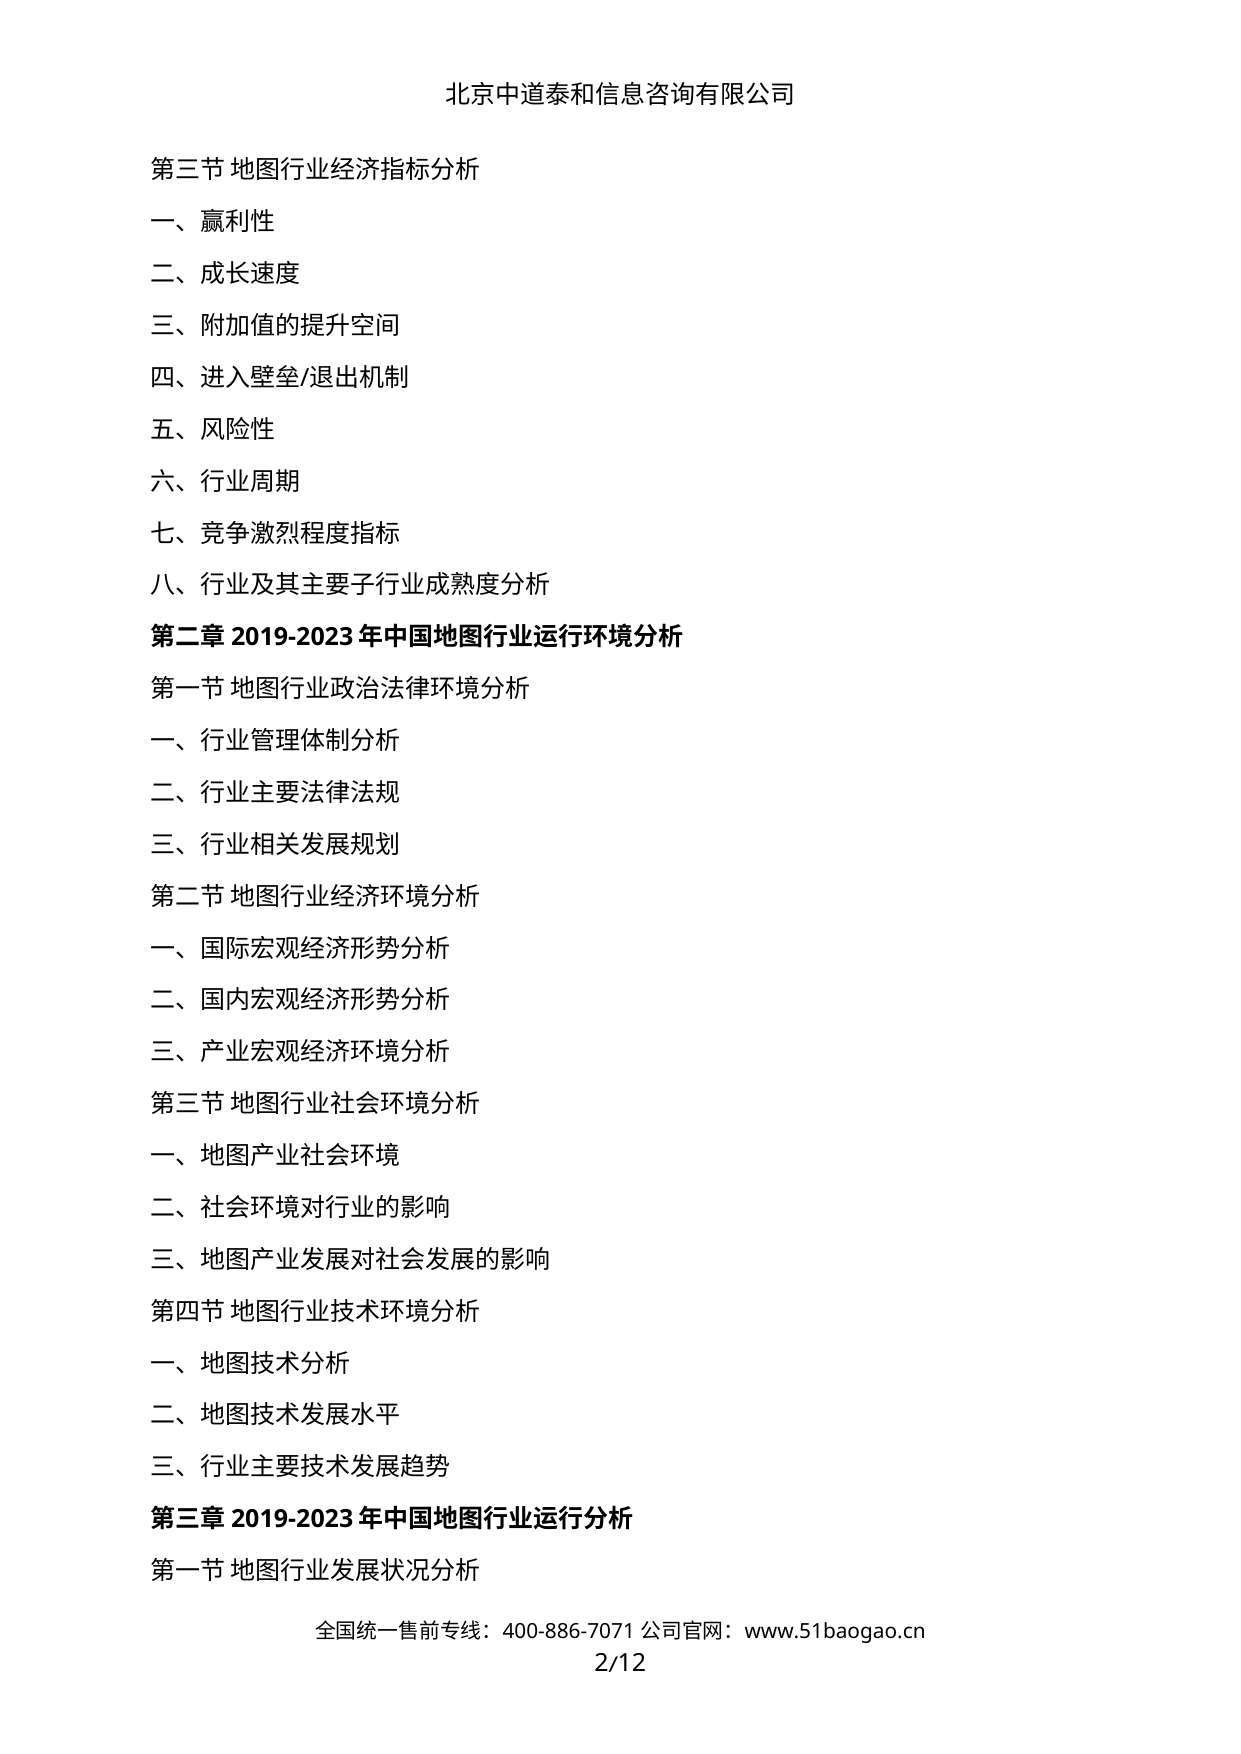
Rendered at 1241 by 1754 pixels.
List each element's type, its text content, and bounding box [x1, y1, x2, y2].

text 三、行业相关发展规划 [150, 824, 1090, 861]
text 第一节 地图行业政治法律环境分析 [150, 669, 1090, 705]
text 三、产业宏观经济环境分析 [150, 1032, 1090, 1068]
text 三、地图产业发展对社会发展的影响 [150, 1239, 1090, 1276]
text 第三节 地图行业经济指标分析 [150, 150, 1090, 186]
text 七、竞争激烈程度指标 [150, 513, 1090, 549]
text 二、国内宏观经济形势分析 [150, 980, 1090, 1016]
text 二、行业主要法律法规 [150, 772, 1090, 809]
text 三、行业主要技术发展趋势 [150, 1447, 1090, 1483]
text 第一节 地图行业发展状况分析 [150, 1551, 1090, 1587]
text 二、社会环境对行业的影响 [150, 1187, 1090, 1224]
text 六、行业周期 [150, 461, 1090, 497]
text 第二章 2019-2023年中国地图行业运行环境分析 [150, 617, 1090, 653]
text 八、行业及其主要子行业成熟度分析 [150, 565, 1090, 601]
text 一、行业管理体制分析 [150, 721, 1090, 757]
text 第二节 地图行业经济环境分析 [150, 876, 1090, 912]
text 一、地图技术分析 [150, 1343, 1090, 1379]
text 第三节 地图行业社会环境分析 [150, 1084, 1090, 1120]
text 第三章 2019-2023年中国地图行业运行分析 [150, 1499, 1090, 1535]
text 第四节 地图行业技术环境分析 [150, 1291, 1090, 1327]
text 三、附加值的提升空间 [150, 306, 1090, 342]
text 一、国际宏观经济形势分析 [150, 928, 1090, 964]
text 四、进入壁垒/退出机制 [150, 357, 1090, 394]
text 五、风险性 [150, 409, 1090, 446]
text 二、成长速度 [150, 254, 1090, 290]
text 一、赢利性 [150, 202, 1090, 238]
text 一、地图产业社会环境 [150, 1136, 1090, 1172]
text 二、地图技术发展水平 [150, 1395, 1090, 1431]
